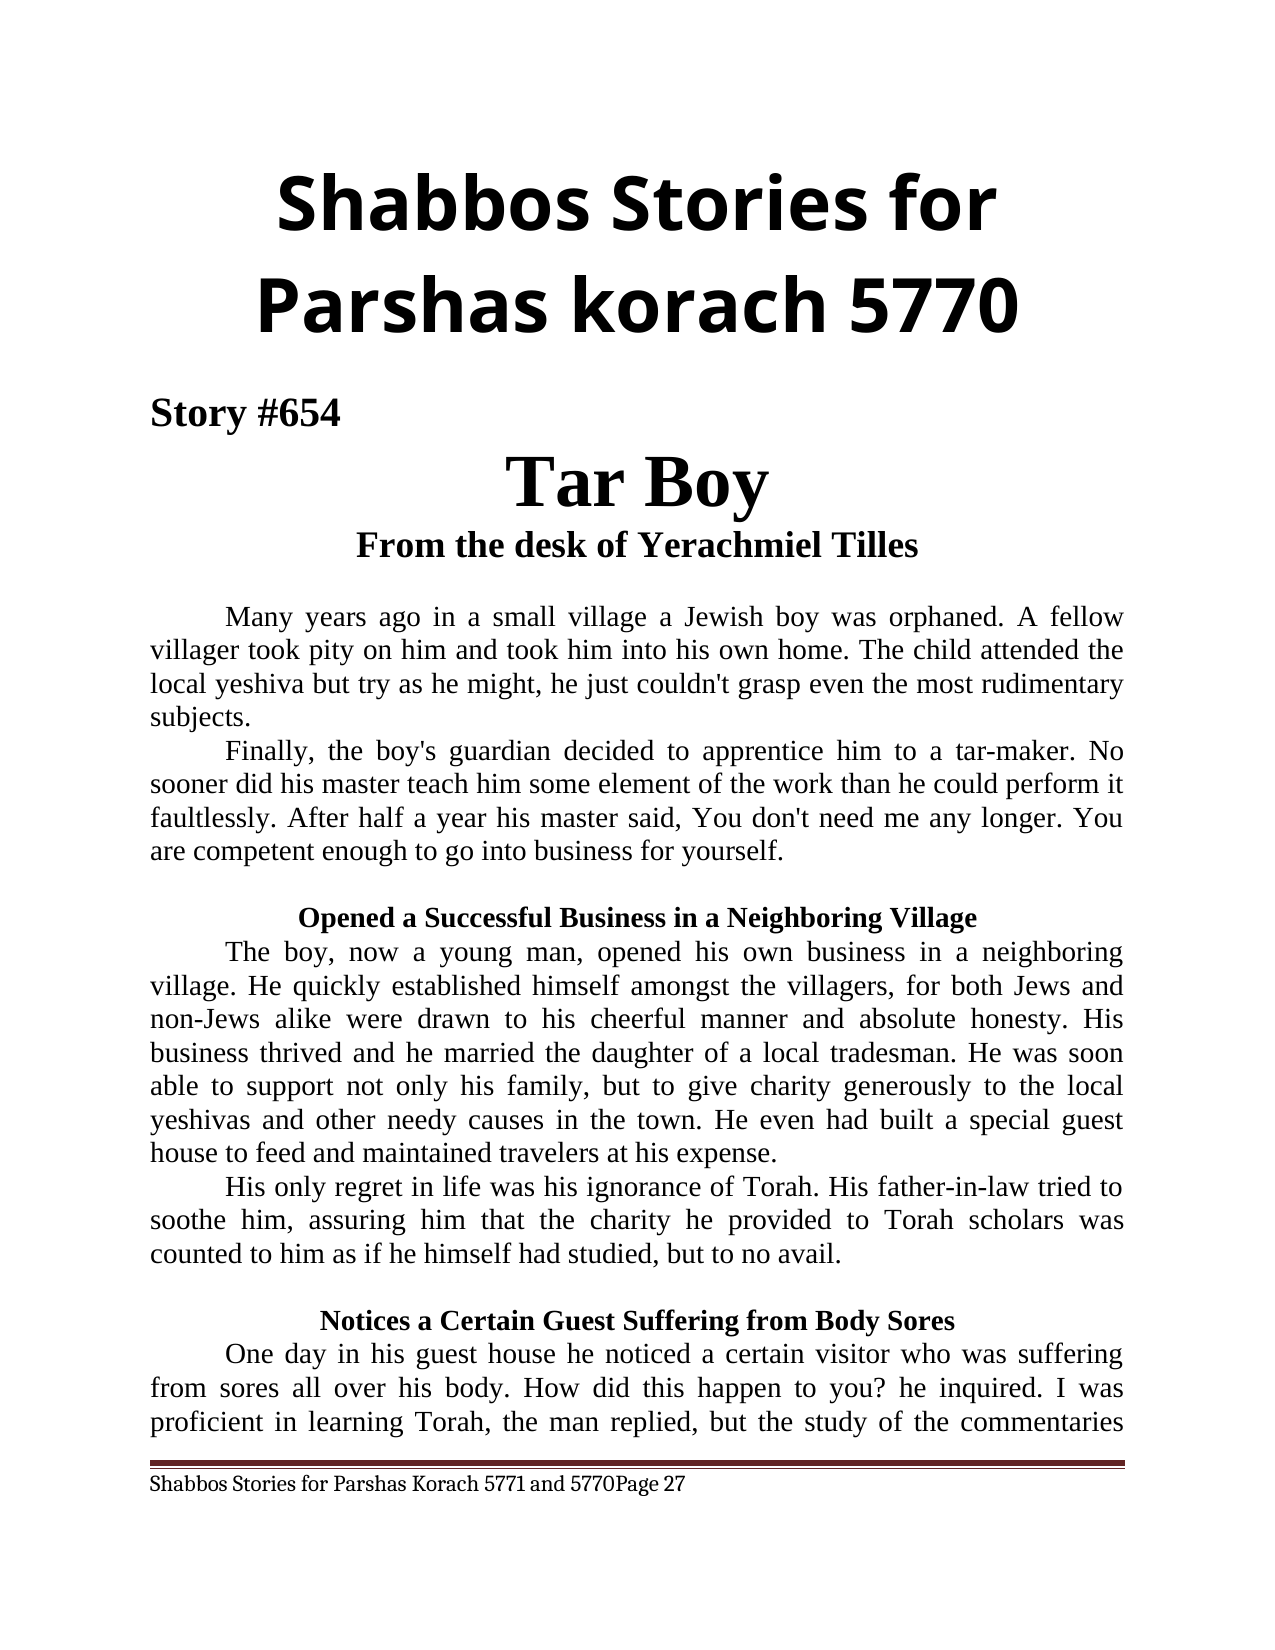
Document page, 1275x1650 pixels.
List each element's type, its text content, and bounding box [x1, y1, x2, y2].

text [150, 1337, 1125, 1437]
text Finally, the boy's guardian decided to apprentice him to a tar-maker. No sooner did his master teach him some element of the work than he could perform it faultlessly. After half a year his master said, You don't need me any longer. You are competent enough to go into business for yourself. [150, 733, 1125, 867]
text His only regret in life was his ignorance of Torah. His father-in-law tried to soothe him, assuring him that the charity he provided to Torah scholars was counted to him as if he himself had studied, but to no avail. [150, 1169, 1125, 1269]
text Story #654 [150, 388, 1125, 436]
text The boy, now a young man, opened his own business in a neighboring village. He quickly established himself amongst the villagers, for both Jews and non-Jews alike were drawn to his cheerful manner and absolute honesty. His business thrived and he married the daughter of a local tradesman. He was soon able to support not only his family, but to give charity generously to the local yeshivas and other needy causes in the town. He even had built a special guest house to feed and maintained travelers at his expense. [150, 934, 1125, 1169]
text Parshas korach 5770 [150, 252, 1125, 354]
text From the desk of Yerachmiel Tilles [150, 522, 1125, 565]
text Shabbos Stories for [150, 150, 1125, 252]
text Opened a Successful Business in a Neighboring Village [150, 901, 1125, 934]
text Many years ago in a small village a Jewish boy was orphaned. A fellow villager took pity on him and took him into his own home. The child attended the local yeshiva but try as he might, he just couldn't grasp even the most rudimentary subjects. [150, 599, 1125, 733]
text Notices a Certain Guest Suffering from Body Sores [150, 1303, 1125, 1337]
text Tar Boy [150, 436, 1125, 522]
